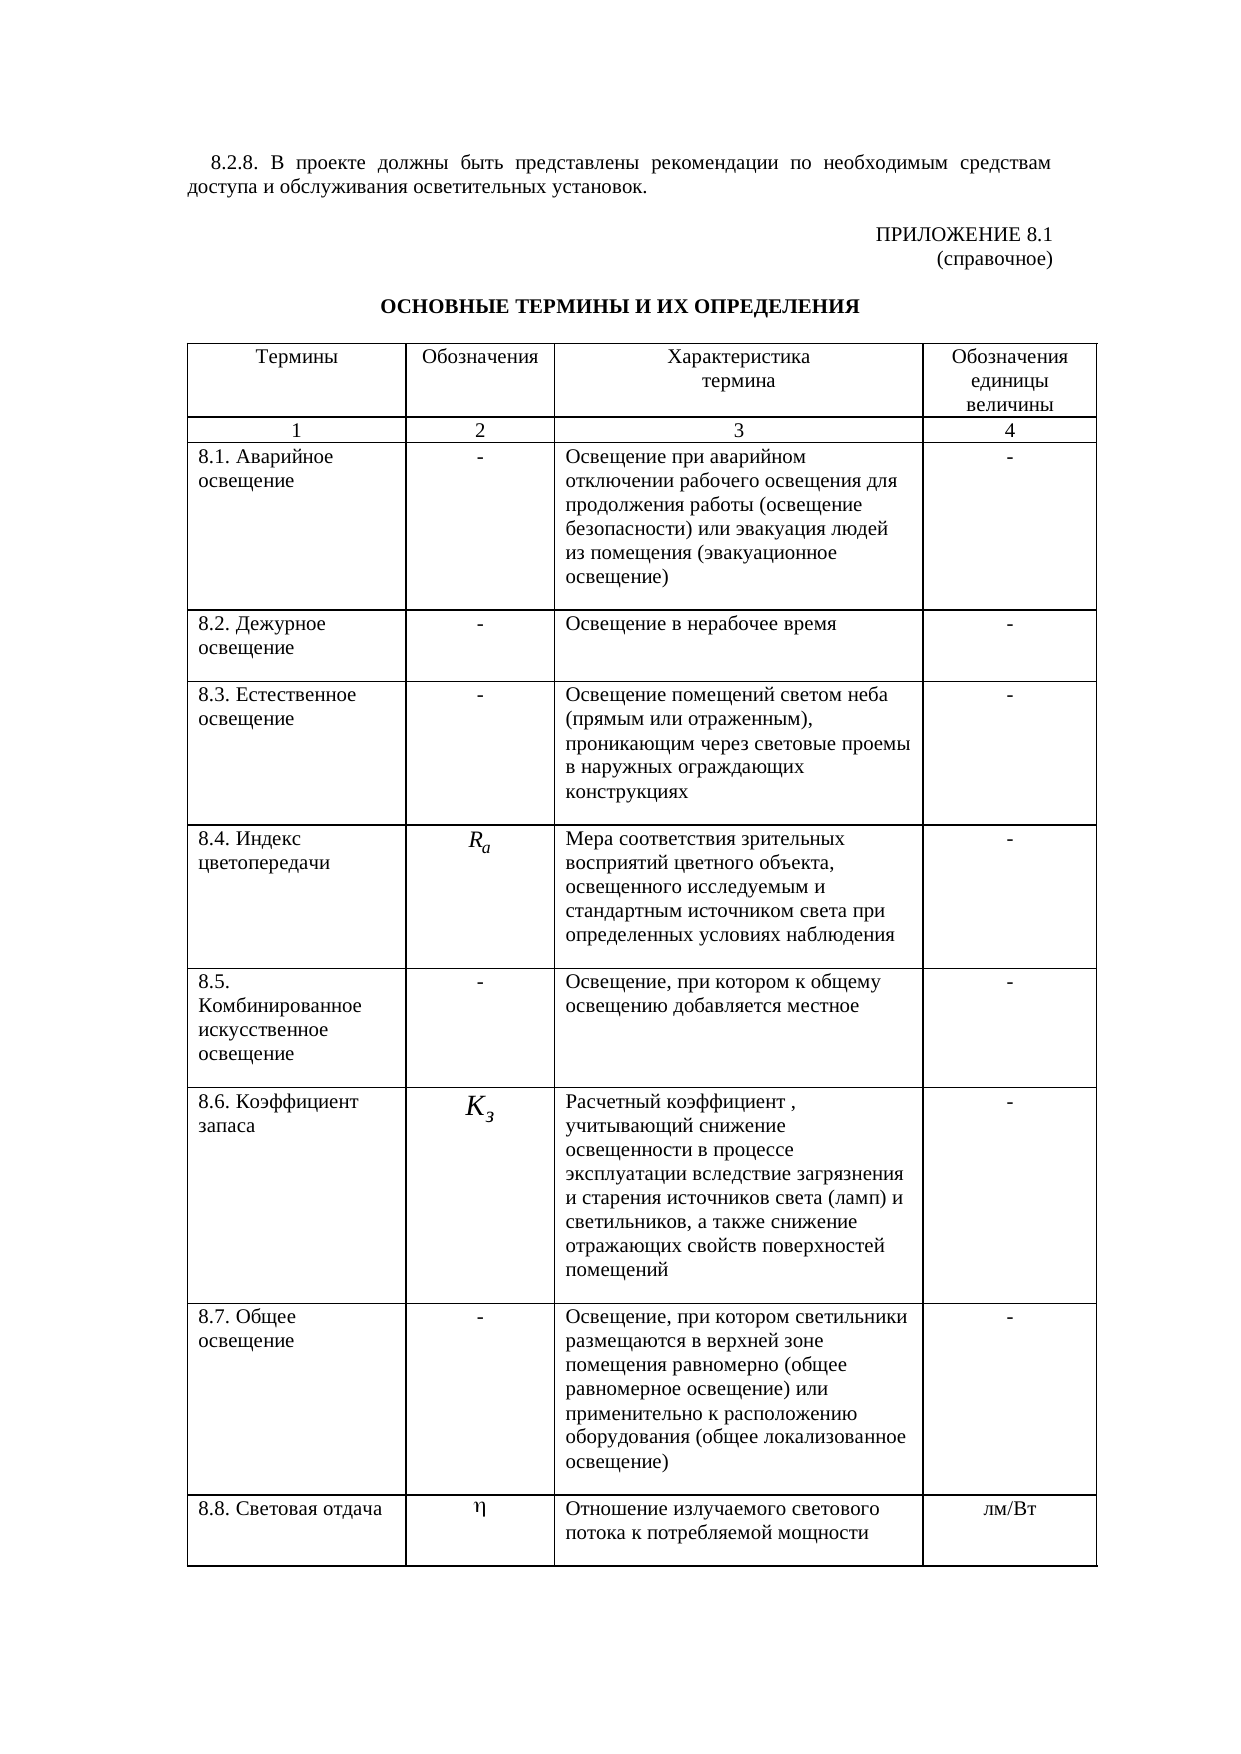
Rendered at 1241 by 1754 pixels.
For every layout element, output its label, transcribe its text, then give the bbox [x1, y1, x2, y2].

table_cell 8.1. Аварийное освещение [188, 443, 405, 609]
table_header Обозначения единицы величины [924, 344, 1096, 416]
table_cell Освещение при аварийном отключении рабочего освещения для продолжения работы (освещение безопасности) или эвакуация людей из помещения (эвакуационное освещение) [555, 443, 922, 609]
table_cell - [924, 443, 1096, 609]
table_cell 8.6. Коэффициент запаса [188, 1088, 405, 1302]
table_cell 8.4. Индекс цветопередачи [188, 826, 405, 967]
table_cell [407, 1088, 554, 1302]
table_cell Мера соответствия зрительных восприятий цветного объекта, освещенного исследуемым и стандартным источником света при определенных условиях наблюдения [555, 826, 922, 967]
table_header Обозначения [407, 344, 554, 416]
table_cell Освещение, при котором к общему освещению добавляется местное [555, 969, 922, 1087]
table_cell 8.2. Дежурное освещение [188, 611, 405, 681]
table_cell - [924, 1304, 1096, 1494]
table_cell лм/Вт [924, 1496, 1096, 1565]
table_cell 4 [924, 418, 1096, 442]
table_cell Освещение, при котором светильники размещаются в верхней зоне помещения равномерно (общее равномерное освещение) или применительно к расположению оборудования (общее локализованное освещение) [555, 1304, 922, 1494]
table_cell 2 [407, 418, 554, 442]
table_header Термины [188, 344, 405, 416]
table_cell - [924, 1088, 1096, 1302]
table_cell Освещение в нерабочее время [555, 611, 922, 681]
table_cell - [924, 611, 1096, 681]
subtitle ОСНОВНЫЕ ТЕРМИНЫ И ИХ ОПРЕДЕЛЕНИЯ [187, 294, 1053, 318]
table_cell 8.8. Световая отдача [188, 1496, 405, 1565]
table_cell 3 [555, 418, 922, 442]
table_cell 1 [188, 418, 405, 442]
table_header Характеристика термина [555, 344, 922, 416]
text (справочное) [187, 246, 1053, 270]
table_cell - [924, 969, 1096, 1087]
table_cell - [924, 682, 1096, 824]
table_cell 8.5. Комбинированное искусственное освещение [188, 969, 405, 1087]
text ПРИЛОЖЕНИЕ 8.1 [187, 222, 1053, 246]
table_cell [407, 826, 554, 967]
table_cell Освещение помещений светом неба (прямым или отраженным), проникающим через световые проемы в наружных ограждающих конструкциях [555, 682, 922, 824]
table_cell - [407, 611, 554, 681]
table_cell 8.7. Общее освещение [188, 1304, 405, 1494]
table_cell - [407, 969, 554, 1087]
table_cell - [407, 1304, 554, 1494]
table_cell - [407, 443, 554, 609]
table_cell - [924, 826, 1096, 967]
table_cell Расчетный коэффициент , учитывающий снижение освещенности в процессе эксплуатации вследствие загрязнения и старения источников света (ламп) и светильников, а также снижение отражающих свойств поверхностей помещений [555, 1088, 922, 1302]
text 8.2.8. В проекте должны быть представлены рекомендации по необходимым средствам доступа и обслуживания осветительных установок. [187, 150, 1053, 198]
table_cell - [407, 682, 554, 824]
table_cell 8.3. Естественное освещение [188, 682, 405, 824]
table_cell [407, 1496, 554, 1565]
table_cell Отношение излучаемого светового потока к потребляемой мощности [555, 1496, 922, 1565]
